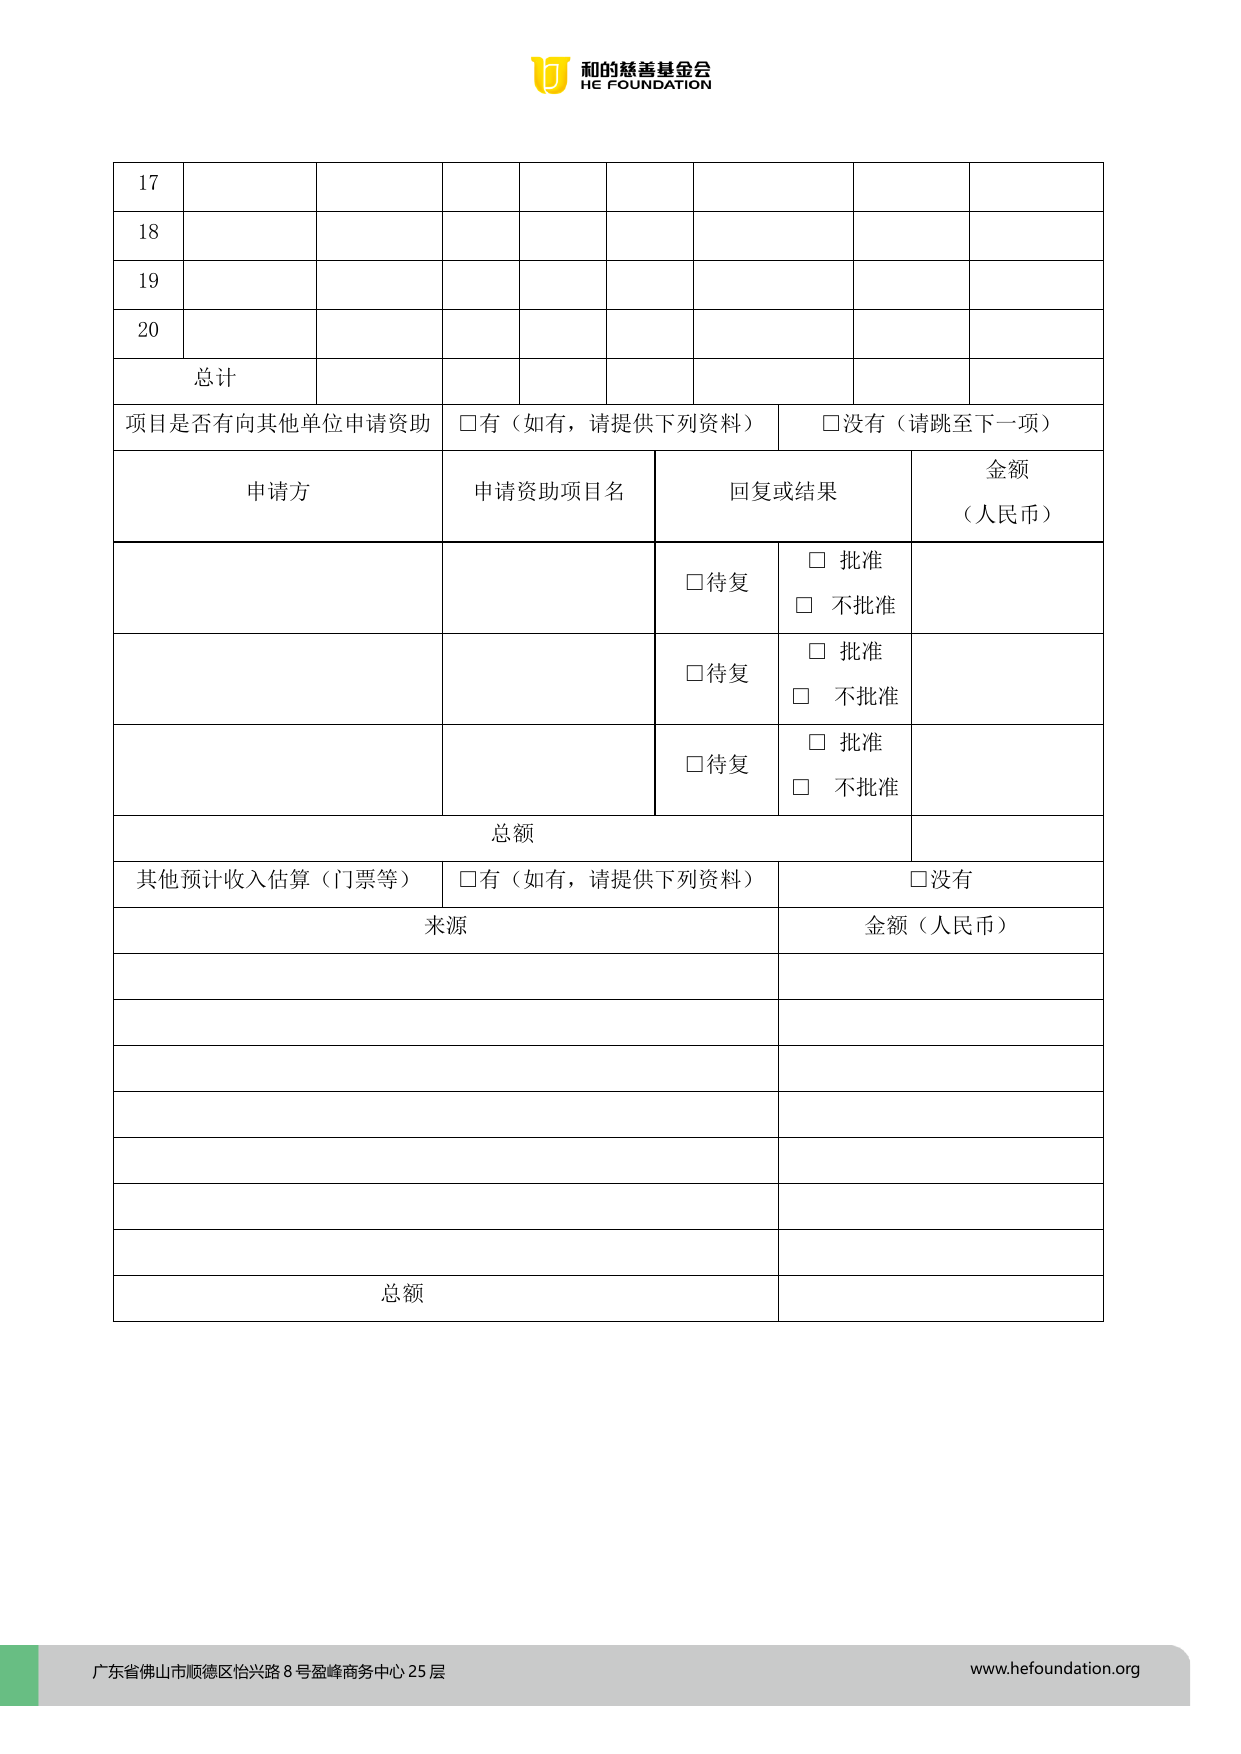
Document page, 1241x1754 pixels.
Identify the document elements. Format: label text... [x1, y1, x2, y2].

table_cell [912, 543, 1103, 632]
table_cell [520, 359, 606, 404]
table_cell □待复 [656, 725, 778, 814]
table_cell [443, 163, 519, 211]
table_cell [317, 163, 442, 211]
table_cell [607, 163, 693, 211]
table_cell □没有（请跳至下一项） [779, 405, 1103, 450]
table_cell 回复或结果 [656, 451, 911, 541]
table_cell [443, 725, 654, 814]
table_cell [443, 359, 519, 404]
table_cell [912, 634, 1103, 723]
table_cell [912, 816, 1103, 861]
table_cell □ 批准 □ 不批准 [779, 725, 911, 814]
table_cell [317, 359, 442, 404]
table_cell [607, 212, 693, 260]
table_cell 金额（人民币） [779, 908, 1103, 953]
table_cell [114, 954, 778, 999]
table_cell [779, 1000, 1103, 1045]
table_cell □有（如有，请提供下列资料） [443, 862, 778, 907]
table_cell [520, 310, 606, 358]
table_cell [970, 359, 1103, 404]
table_cell □没有 [779, 862, 1103, 907]
table_cell [607, 261, 693, 309]
table_cell [317, 212, 442, 260]
table_cell [694, 261, 853, 309]
picture [524, 52, 714, 96]
table_cell [443, 310, 519, 358]
table_cell [114, 1092, 778, 1137]
table_cell [520, 163, 606, 211]
table_cell [114, 1230, 778, 1275]
table_cell □待复 [656, 543, 778, 632]
table_cell [694, 212, 853, 260]
table_cell □ 批准 不批准 [779, 543, 911, 632]
table_cell [854, 163, 969, 211]
table_cell [520, 261, 606, 309]
table_cell [114, 543, 442, 632]
table_cell [443, 543, 654, 632]
table_cell [970, 212, 1103, 260]
table_cell 来源 [114, 908, 778, 953]
table_cell 总计 [114, 359, 316, 404]
table_cell [114, 1000, 778, 1045]
table_cell [779, 1276, 1103, 1321]
table_cell [779, 1046, 1103, 1091]
table_cell [114, 1046, 778, 1091]
table_cell [694, 359, 853, 404]
table_cell [520, 212, 606, 260]
table_cell 19 [114, 261, 183, 309]
table_cell 项目是否有向其他单位申请资助 [114, 405, 442, 450]
table_cell [114, 1138, 778, 1183]
table_cell 申请方 [114, 451, 442, 541]
table_cell 20 [114, 310, 183, 358]
table_cell [854, 359, 969, 404]
table_cell [912, 725, 1103, 814]
table_cell [443, 634, 654, 723]
table_cell [854, 261, 969, 309]
table_cell [184, 163, 316, 211]
table_cell 申请资助项目名 [443, 451, 654, 541]
table_cell [854, 212, 969, 260]
table_cell 总额 [114, 816, 911, 861]
table_cell [694, 310, 853, 358]
table_cell [184, 261, 316, 309]
table_cell [443, 212, 519, 260]
table_cell [607, 359, 693, 404]
table_cell [779, 1138, 1103, 1183]
table_cell 总额 [114, 1276, 778, 1321]
table_cell [779, 954, 1103, 999]
table_cell [970, 163, 1103, 211]
table_cell [114, 1184, 778, 1229]
table_cell [694, 163, 853, 211]
table_cell [317, 261, 442, 309]
table_cell [114, 725, 442, 814]
table_cell □有（如有，请提供下列资料） [443, 405, 778, 450]
table_cell [443, 261, 519, 309]
table_cell [779, 1092, 1103, 1137]
table_cell 金额 （人民币） [912, 451, 1103, 541]
table_cell 其他预计收入估算（门票等） [114, 862, 442, 907]
table_cell □ 批准 □ 不批准 [779, 634, 911, 723]
table_cell [184, 310, 316, 358]
table_cell [114, 634, 442, 723]
table_cell 17 [114, 163, 183, 211]
table_cell [184, 212, 316, 260]
table_cell [970, 261, 1103, 309]
table_cell [854, 310, 969, 358]
table_cell [970, 310, 1103, 358]
picture [0, 1645, 1191, 1706]
table_cell [607, 310, 693, 358]
table_cell [779, 1184, 1103, 1229]
table_cell □待复 [656, 634, 778, 723]
table_cell [779, 1230, 1103, 1275]
table_cell [317, 310, 442, 358]
table_cell 18 [114, 212, 183, 260]
